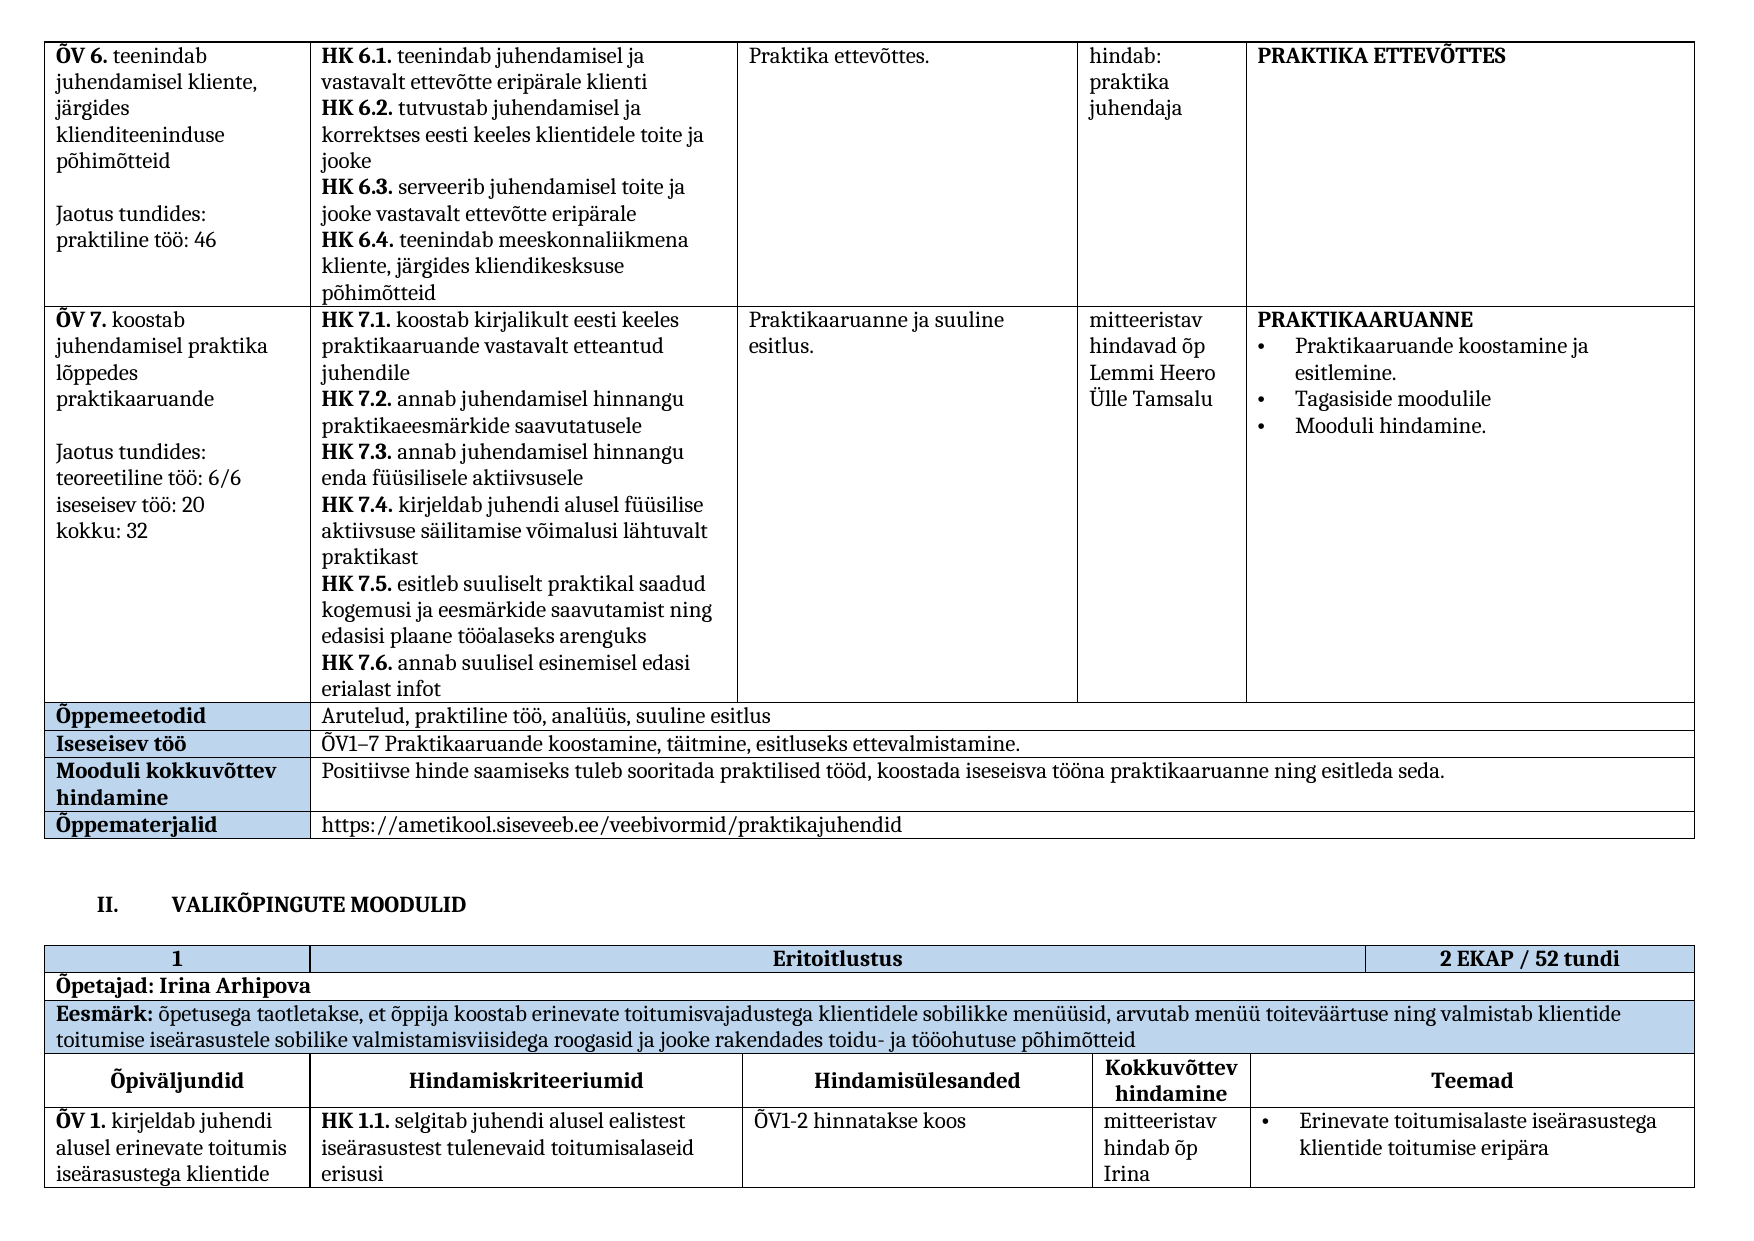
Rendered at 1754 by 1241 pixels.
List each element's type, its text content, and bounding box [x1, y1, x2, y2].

table_cell HK 7.1. koostab kirjalikult eesti keeles praktikaaruande vastavalt etteantud juhendile HK 7.2. annab juhendamisel hinnangu praktikaeesmärkide saavutatusele HK 7.3. annab juhendamisel hinnangu enda füüsilisele aktiivsusele HK 7.4. kirjeldab juhendi alusel füüsilise aktiivsuse säilitamise võimalusi lähtuvalt praktikast HK 7.5. esitleb suuliselt praktikal saadud kogemusi ja eesmärkide saavutamist ning edasisi plaane tööalaseks arenguks HK 7.6. annab suulisel esinemisel edasi erialast infot [311, 307, 737, 702]
table_cell ÕV1–7 Praktikaaruande koostamine, täitmine, esitluseks ettevalmistamine. [311, 731, 1694, 757]
table_cell Mooduli kokkuvõttev hindamine [45, 758, 310, 811]
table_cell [743, 1108, 1092, 1187]
table_cell hindab: praktika juhendaja [1078, 43, 1246, 306]
table_cell Positiivse hinde saamiseks tuleb sooritada praktilised tööd, koostada iseseisva tööna praktikaaruanne ning esitleda seda. [311, 758, 1694, 811]
list VALIKÕPINGUTE MOODULID [97, 892, 1695, 918]
table_header 2 EKAP / 52 tundi [1366, 946, 1694, 972]
table_cell Praktikaaruanne ja suuline esitlus. [738, 307, 1077, 702]
table_cell Õpiväljundid [45, 1054, 309, 1107]
table_cell Õppemeetodid [45, 703, 310, 730]
table_cell Teemad [1251, 1054, 1694, 1107]
table_header 1 [45, 946, 309, 972]
table_cell HK 6.1. teenindab juhendamisel ja vastavalt ettevõtte eripärale klienti HK 6.2. tutvustab juhendamisel ja korrektses eesti keeles klientidele toite ja jooke HK 6.3. serveerib juhendamisel toite ja jooke vastavalt ettevõtte eripärale HK 6.4. teenindab meeskonnaliikmena kliente, järgides kliendikesksuse põhimõtteid [311, 43, 737, 306]
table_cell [1251, 1108, 1694, 1187]
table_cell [738, 43, 1077, 306]
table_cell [45, 1108, 309, 1187]
table_cell Eesmärk: õpetusega taotletakse, et õppija koostab erinevate toitumisvajadustega klientidele sobilikke menüüsid, arvutab menüü toiteväärtuse ning valmistab klientide toitumise iseärasustele sobilike valmistamisviisidega roogasid ja jooke rakendades toidu- ja tööohutuse põhimõtteid [45, 1001, 1694, 1053]
table_cell Iseseisev töö [45, 731, 310, 757]
table_cell Arutelud, praktiline töö, analüüs, suuline esitlus [311, 703, 1694, 730]
table_cell PRAKTIKA ETTEVÕTTES [1247, 43, 1694, 306]
table_cell mitteeristav hindavad õp Lemmi Heero Ülle Tamsalu [1078, 307, 1246, 702]
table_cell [311, 1108, 742, 1187]
table_cell Hindamiskriteeriumid [311, 1054, 742, 1107]
table_cell ÕV 6. teenindab juhendamisel kliente, järgides klienditeeninduse põhimõtteid Jaotus tundides: praktiline töö: 46 [45, 43, 310, 306]
table_cell ÕV 7. koostab juhendamisel praktika lõppedes praktikaaruande Jaotus tundides: teoreetiline töö: 6/6 iseseisev töö: 20 kokku: 32 [45, 307, 310, 702]
table_header Eritoitlustus [311, 946, 1365, 972]
table_cell Õppematerjalid [45, 812, 310, 838]
table_cell Kokkuvõttev hindamine [1093, 1054, 1250, 1107]
table_cell Hindamisülesanded [743, 1054, 1092, 1107]
table_cell Õpetajad: Irina Arhipova [45, 973, 1694, 999]
table_cell PRAKTIKAARUANNE Praktikaaruande koostamine ja esitlemine. Tagasiside moodulile Mooduli hindamine. [1247, 307, 1694, 702]
table_cell https://ametikool.siseveeb.ee/veebivormid/praktikajuhendid [311, 812, 1694, 838]
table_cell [1093, 1108, 1250, 1187]
